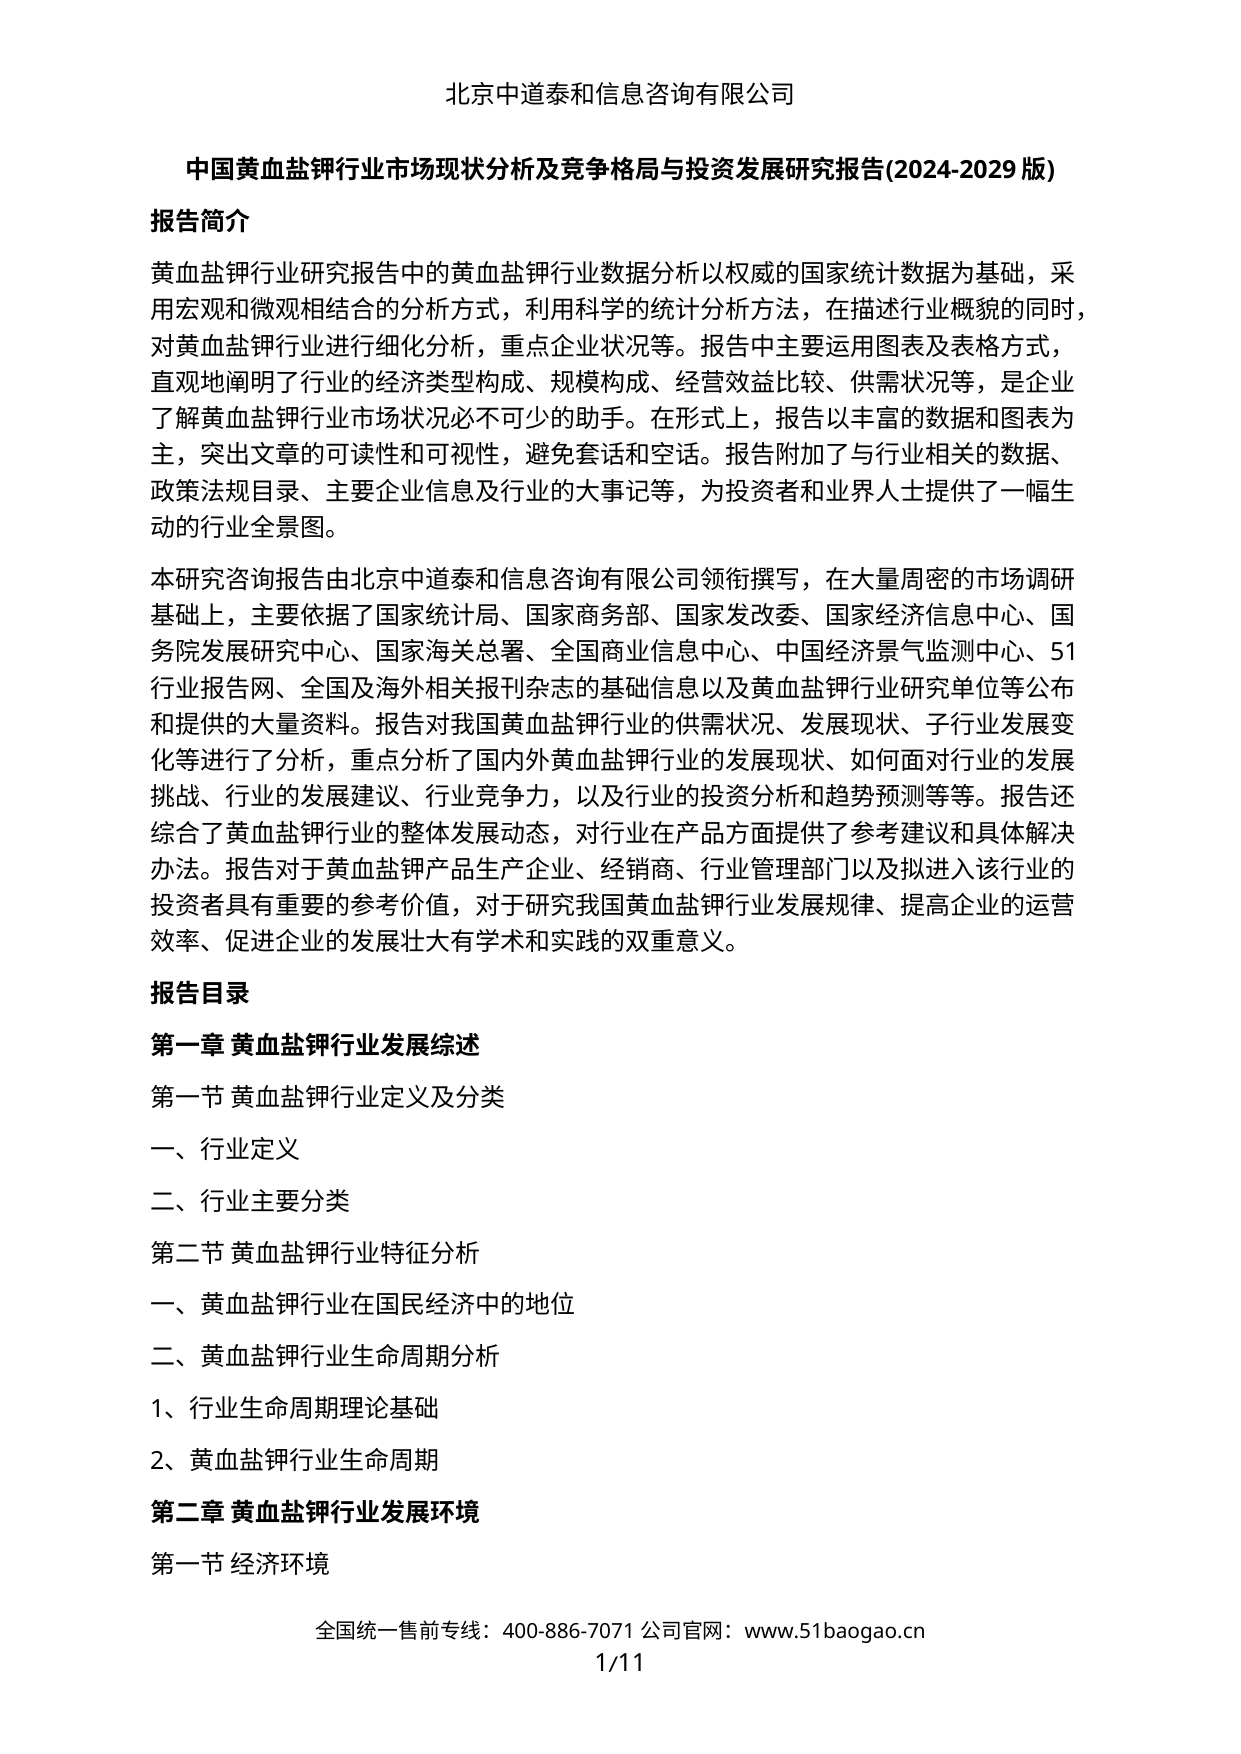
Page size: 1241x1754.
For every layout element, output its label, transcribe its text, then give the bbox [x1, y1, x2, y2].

text 第二节 黄血盐钾行业特征分析 [150, 1233, 1090, 1269]
text 2、黄血盐钾行业生命周期 [150, 1441, 1090, 1477]
text 一、行业定义 [150, 1129, 1090, 1166]
text 报告目录 [150, 974, 1090, 1010]
text 中国黄血盐钾行业市场现状分析及竞争格局与投资发展研究报告(2024-2029版) [150, 150, 1090, 186]
text 二、行业主要分类 [150, 1181, 1090, 1217]
text 第一节 经济环境 [150, 1544, 1090, 1581]
text 1、行业生命周期理论基础 [150, 1389, 1090, 1425]
text 二、黄血盐钾行业生命周期分析 [150, 1337, 1090, 1373]
text 一、黄血盐钾行业在国民经济中的地位 [150, 1285, 1090, 1321]
text 本研究咨询报告由北京中道泰和信息咨询有限公司领衔撰写，在大量周密的市场调研基础上，主要依据了国家统计局、国家商务部、国家发改委、国家经济信息中心、国务院发展研究中心、国家海关总署、全国商业信息中心、中国经济景气监测中心、51行业报告网、全国及海外相关报刊杂志的基础信息以及黄血盐钾行业研究单位等公布和提供的大量资料。报告对我国黄血盐钾行业的供需状况、发展现状、子行业发展变化等进行了分析，重点分析了国内外黄血盐钾行业的发展现状、如何面对行业的发展挑战、行业的发展建议、行业竞争力，以及行业的投资分析和趋势预测等等。报告还综合了黄血盐钾行业的整体发展动态，对行业在产品方面提供了参考建议和具体解决办法。报告对于黄血盐钾产品生产企业、经销商、行业管理部门以及拟进入该行业的投资者具有重要的参考价值，对于研究我国黄血盐钾行业发展规律、提高企业的运营效率、促进企业的发展壮大有学术和实践的双重意义。 [150, 559, 1090, 958]
text 报告简介 [150, 202, 1090, 238]
text 黄血盐钾行业研究报告中的黄血盐钾行业数据分析以权威的国家统计数据为基础，采用宏观和微观相结合的分析方式，利用科学的统计分析方法，在描述行业概貌的同时，对黄血盐钾行业进行细化分析，重点企业状况等。报告中主要运用图表及表格方式，直观地阐明了行业的经济类型构成、规模构成、经营效益比较、供需状况等，是企业了解黄血盐钾行业市场状况必不可少的助手。在形式上，报告以丰富的数据和图表为主，突出文章的可读性和可视性，避免套话和空话。报告附加了与行业相关的数据、政策法规目录、主要企业信息及行业的大事记等，为投资者和业界人士提供了一幅生动的行业全景图。 [150, 254, 1090, 544]
text 第一章 黄血盐钾行业发展综述 [150, 1026, 1090, 1062]
text 第一节 黄血盐钾行业定义及分类 [150, 1077, 1090, 1114]
text 第二章 黄血盐钾行业发展环境 [150, 1492, 1090, 1529]
